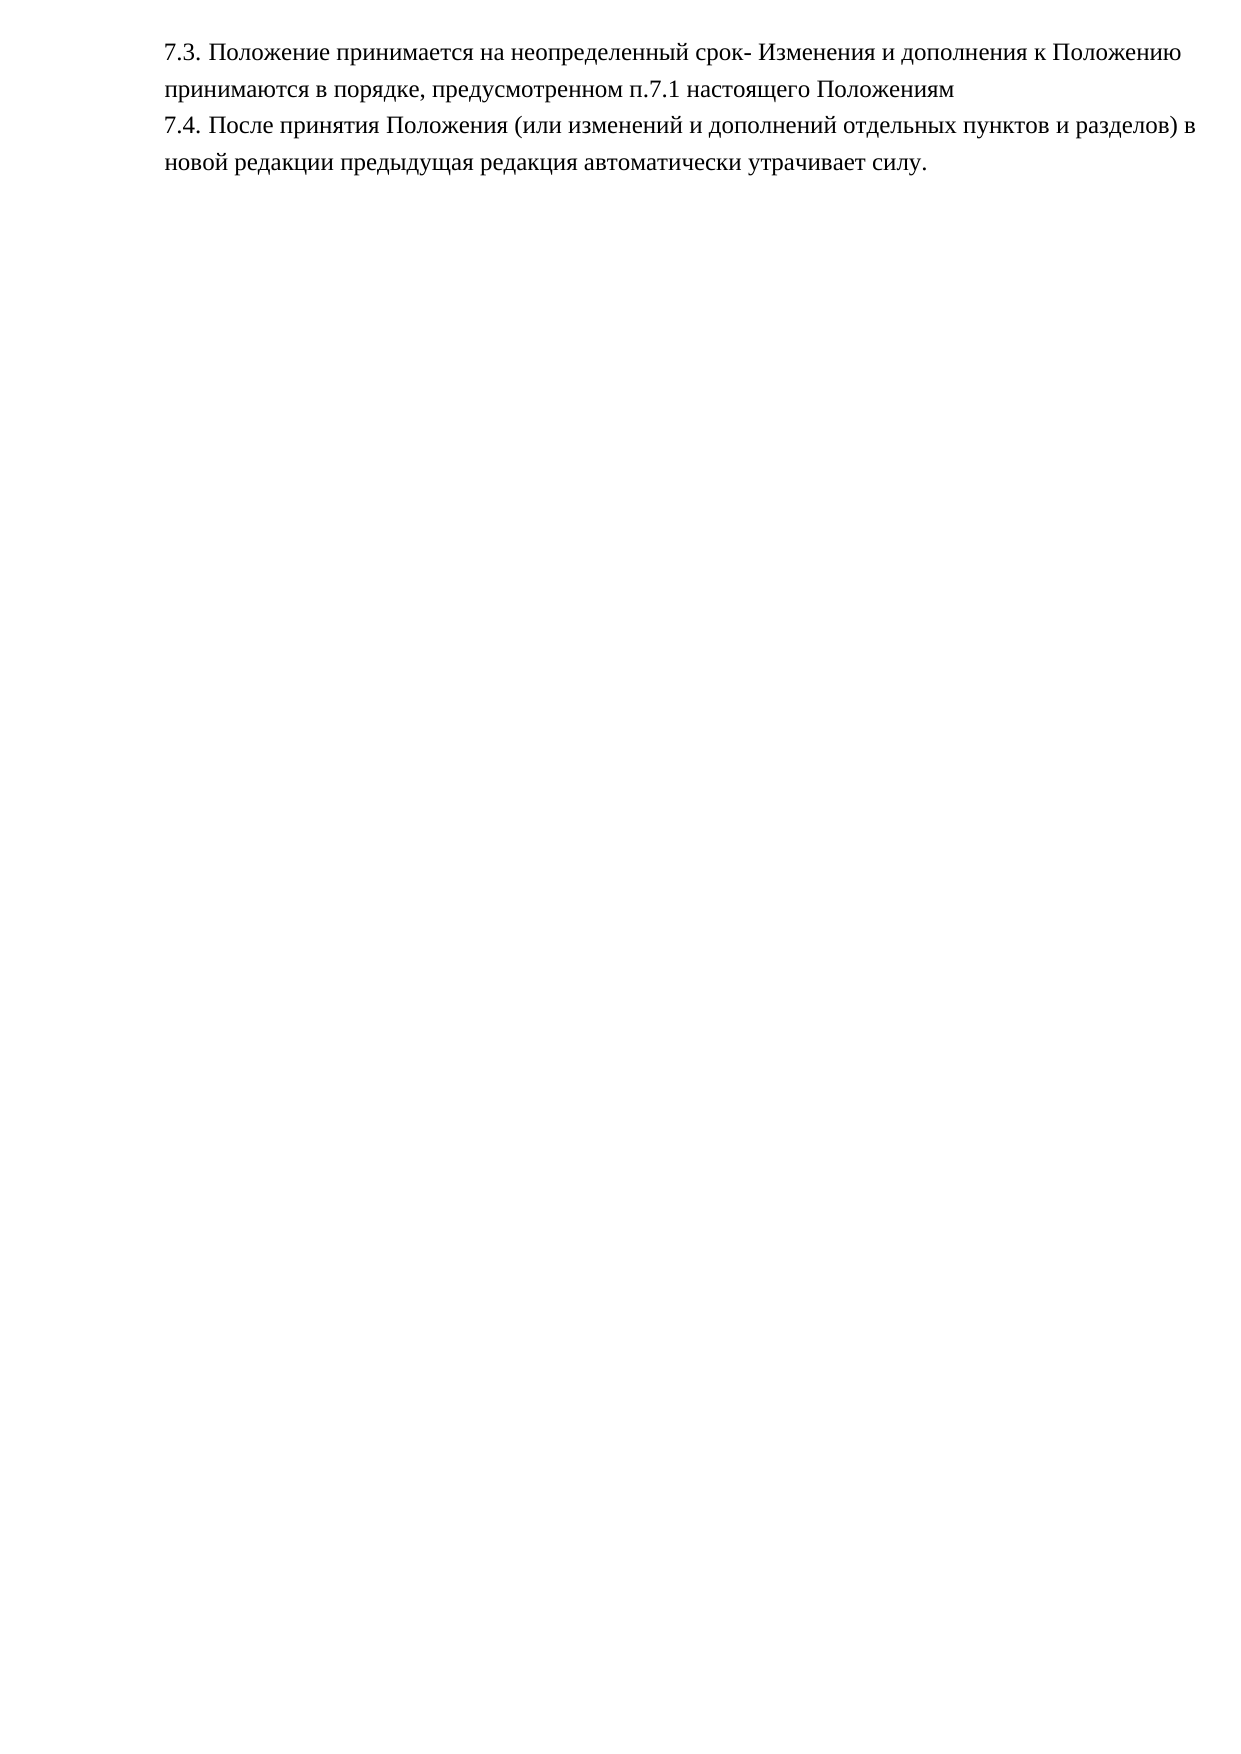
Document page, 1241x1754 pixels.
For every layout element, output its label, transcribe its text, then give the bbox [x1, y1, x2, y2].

text 7.4. После принятия Положения (или изменений и дополнений отдельных пунктов и разделов) в новой редакции предыдущая редакция автоматически утрачивает силу. [164, 110, 1197, 176]
text 7.3. Положение принимается на неопределенный срок- Изменения и дополнения к Положению принимаются в порядке, предусмотренном п.7.1 настоящего Положениям [164, 37, 1197, 103]
